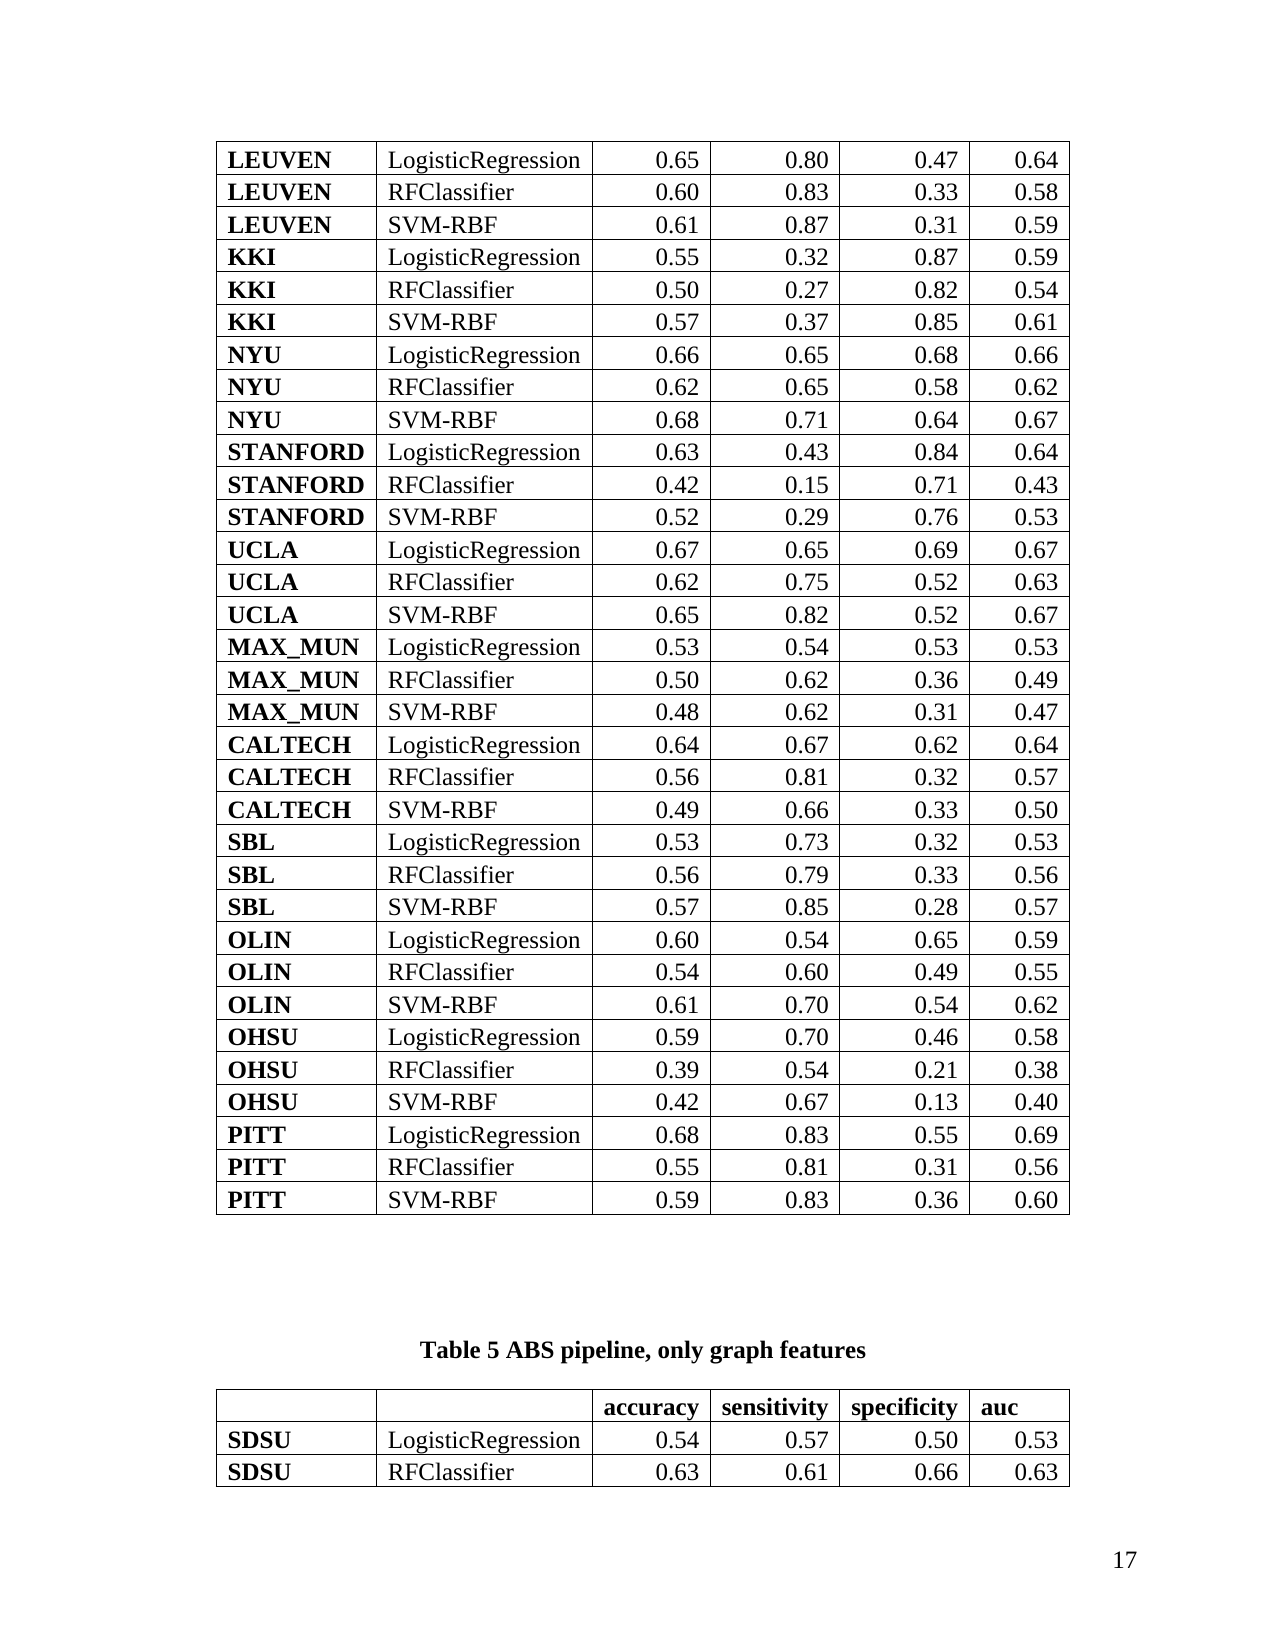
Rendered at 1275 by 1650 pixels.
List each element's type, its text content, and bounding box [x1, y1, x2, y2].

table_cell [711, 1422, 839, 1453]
table_cell 0.67 [711, 727, 839, 759]
table_cell 0.67 [711, 1085, 839, 1116]
table_cell 0.21 [840, 1052, 969, 1084]
table_cell 0.63 [970, 565, 1069, 596]
table_cell 0.67 [970, 597, 1069, 629]
table_cell 0.27 [711, 272, 839, 304]
table_cell 0.68 [593, 402, 710, 434]
table_cell 0.62 [970, 370, 1069, 401]
table_cell RFClassifier [377, 272, 592, 304]
table_cell 0.82 [840, 272, 969, 304]
table_cell LogisticRegression [377, 630, 592, 661]
table_cell 0.33 [840, 175, 969, 206]
table_cell RFClassifier [377, 857, 592, 889]
table_cell KKI [217, 272, 376, 304]
table_cell RFClassifier [377, 662, 592, 694]
table_cell LEUVEN [217, 142, 376, 174]
table_cell 0.60 [711, 955, 839, 986]
table_cell STANFORD [217, 435, 376, 466]
table_cell 0.32 [840, 760, 969, 791]
table_cell SDSU [217, 1422, 376, 1453]
table_cell 0.62 [840, 727, 969, 759]
table_cell OLIN [217, 955, 376, 986]
table_cell 0.55 [593, 1150, 710, 1181]
table_cell 0.39 [593, 1052, 710, 1084]
table_cell 0.32 [840, 825, 969, 856]
table_cell 0.40 [970, 1085, 1069, 1116]
table_cell 0.55 [840, 1117, 969, 1149]
table_cell 0.67 [970, 402, 1069, 434]
table_cell UCLA [217, 597, 376, 629]
table_cell 0.85 [840, 305, 969, 336]
table_cell CALTECH [217, 727, 376, 759]
table_cell STANFORD [217, 500, 376, 531]
table_cell LogisticRegression [377, 337, 592, 369]
table_cell 0.64 [970, 727, 1069, 759]
table_cell 0.38 [970, 1052, 1069, 1084]
table_cell 0.82 [711, 597, 839, 629]
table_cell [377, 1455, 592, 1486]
table_cell 0.57 [970, 760, 1069, 791]
table_cell LogisticRegression [377, 240, 592, 271]
table_cell LogisticRegression [377, 1020, 592, 1051]
table_cell SVM-RBF [377, 890, 592, 921]
table_cell SVM-RBF [377, 1085, 592, 1116]
table_cell 0.49 [840, 955, 969, 986]
table_cell 0.68 [840, 337, 969, 369]
table_cell UCLA [217, 532, 376, 564]
table_cell 0.52 [840, 565, 969, 596]
table_cell 0.58 [840, 370, 969, 401]
table_cell 0.54 [711, 630, 839, 661]
table_cell OHSU [217, 1020, 376, 1051]
table_cell OLIN [217, 987, 376, 1019]
table_cell 0.43 [711, 435, 839, 466]
table_cell RFClassifier [377, 565, 592, 596]
table_cell 0.56 [970, 857, 1069, 889]
table_header [377, 1390, 592, 1421]
table_cell 0.59 [970, 240, 1069, 271]
table_cell 0.70 [711, 1020, 839, 1051]
table_cell 0.64 [593, 727, 710, 759]
table_cell 0.61 [593, 987, 710, 1019]
table_cell CALTECH [217, 760, 376, 791]
table_cell 0.66 [711, 792, 839, 824]
table_cell 0.58 [970, 1020, 1069, 1051]
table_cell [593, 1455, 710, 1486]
table_cell RFClassifier [377, 1150, 592, 1181]
table_cell 0.70 [711, 987, 839, 1019]
table_cell SVM-RBF [377, 305, 592, 336]
table_cell PITT [217, 1150, 376, 1181]
table_cell LogisticRegression [377, 727, 592, 759]
table_cell 0.71 [711, 402, 839, 434]
table_cell LogisticRegression [377, 1117, 592, 1149]
table_cell 0.65 [711, 532, 839, 564]
table_cell KKI [217, 305, 376, 336]
table_cell 0.42 [593, 1085, 710, 1116]
table_cell 0.81 [711, 1150, 839, 1181]
table_cell OHSU [217, 1052, 376, 1084]
table_cell 0.62 [593, 565, 710, 596]
table_cell MAX_MUN [217, 695, 376, 726]
table_cell 0.31 [840, 1150, 969, 1181]
table_cell 0.33 [840, 792, 969, 824]
table_cell 0.53 [840, 630, 969, 661]
table_cell 0.55 [970, 955, 1069, 986]
table_cell 0.64 [970, 435, 1069, 466]
table_cell 0.54 [711, 1052, 839, 1084]
table_cell 0.83 [711, 1182, 839, 1214]
table_cell 0.52 [840, 597, 969, 629]
table_cell OLIN [217, 922, 376, 954]
table_cell 0.56 [593, 857, 710, 889]
table_cell 0.53 [593, 825, 710, 856]
table_cell LogisticRegression [377, 922, 592, 954]
table_cell 0.62 [593, 370, 710, 401]
table_cell 0.54 [593, 955, 710, 986]
table_cell 0.54 [711, 922, 839, 954]
table_cell 0.62 [711, 662, 839, 694]
table_cell 0.42 [593, 467, 710, 499]
table_cell 0.87 [840, 240, 969, 271]
table_cell SVM-RBF [377, 402, 592, 434]
table_header specificity [840, 1390, 969, 1421]
table_cell 0.28 [840, 890, 969, 921]
table_cell SVM-RBF [377, 1182, 592, 1214]
table_cell 0.69 [970, 1117, 1069, 1149]
table_cell LogisticRegression [377, 142, 592, 174]
table_cell 0.46 [840, 1020, 969, 1051]
table_cell 0.60 [970, 1182, 1069, 1214]
table_cell 0.69 [840, 532, 969, 564]
table_cell 0.47 [840, 142, 969, 174]
table_cell SBL [217, 890, 376, 921]
table_cell 0.67 [970, 532, 1069, 564]
table_cell RFClassifier [377, 467, 592, 499]
table_cell UCLA [217, 565, 376, 596]
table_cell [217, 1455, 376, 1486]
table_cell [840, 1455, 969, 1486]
table_cell 0.50 [593, 272, 710, 304]
table_cell 0.47 [970, 695, 1069, 726]
table_header auc [970, 1390, 1069, 1421]
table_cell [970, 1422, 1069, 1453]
table_cell CALTECH [217, 792, 376, 824]
table_cell OHSU [217, 1085, 376, 1116]
table_cell 0.84 [840, 435, 969, 466]
table_header sensitivity [711, 1390, 839, 1421]
table_cell 0.83 [711, 1117, 839, 1149]
table_cell 0.53 [593, 630, 710, 661]
table_cell 0.66 [593, 337, 710, 369]
table_cell RFClassifier [377, 175, 592, 206]
table_cell LogisticRegression [377, 532, 592, 564]
table_cell PITT [217, 1117, 376, 1149]
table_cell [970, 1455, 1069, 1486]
table_cell MAX_MUN [217, 630, 376, 661]
table_cell 0.60 [593, 922, 710, 954]
table_cell 0.81 [711, 760, 839, 791]
table_cell 0.15 [711, 467, 839, 499]
table_cell 0.57 [593, 890, 710, 921]
table_cell 0.75 [711, 565, 839, 596]
table_cell STANFORD [217, 467, 376, 499]
table_cell 0.79 [711, 857, 839, 889]
table_header accuracy [593, 1390, 710, 1421]
table_cell 0.67 [593, 532, 710, 564]
table_cell 0.32 [711, 240, 839, 271]
table_cell RFClassifier [377, 760, 592, 791]
table_cell SBL [217, 825, 376, 856]
table_cell 0.85 [711, 890, 839, 921]
table_cell 0.64 [840, 402, 969, 434]
table_cell KKI [217, 240, 376, 271]
table_cell NYU [217, 337, 376, 369]
table_cell 0.83 [711, 175, 839, 206]
table_cell 0.65 [840, 922, 969, 954]
table_cell 0.59 [970, 922, 1069, 954]
table_cell 0.65 [593, 142, 710, 174]
table_cell SVM-RBF [377, 792, 592, 824]
table_cell 0.56 [970, 1150, 1069, 1181]
table_cell 0.73 [711, 825, 839, 856]
table_cell LEUVEN [217, 207, 376, 239]
table_cell LogisticRegression [377, 435, 592, 466]
table_cell 0.29 [711, 500, 839, 531]
table_cell 0.65 [711, 370, 839, 401]
table_cell RFClassifier [377, 1052, 592, 1084]
table_cell PITT [217, 1182, 376, 1214]
table_cell LogisticRegression [377, 825, 592, 856]
table_cell 0.65 [593, 597, 710, 629]
table_cell 0.43 [970, 467, 1069, 499]
table_cell 0.68 [593, 1117, 710, 1149]
table_cell 0.50 [970, 792, 1069, 824]
table_cell 0.58 [970, 175, 1069, 206]
table_cell SVM-RBF [377, 207, 592, 239]
table_cell 0.53 [970, 500, 1069, 531]
table_cell 0.48 [593, 695, 710, 726]
table_cell RFClassifier [377, 955, 592, 986]
table_cell 0.49 [593, 792, 710, 824]
table_cell 0.49 [970, 662, 1069, 694]
table_cell 0.60 [593, 175, 710, 206]
table_cell SVM-RBF [377, 987, 592, 1019]
table_cell 0.59 [593, 1020, 710, 1051]
table_cell SVM-RBF [377, 695, 592, 726]
table_cell 0.63 [593, 435, 710, 466]
table_cell 0.57 [593, 305, 710, 336]
table_cell 0.65 [711, 337, 839, 369]
table_cell 0.54 [840, 987, 969, 1019]
table_cell SVM-RBF [377, 500, 592, 531]
text Table 5 ABS pipeline, only graph features [133, 1335, 1152, 1363]
table_cell 0.54 [970, 272, 1069, 304]
table_cell RFClassifier [377, 370, 592, 401]
table_cell 0.87 [711, 207, 839, 239]
table_cell 0.61 [593, 207, 710, 239]
table_cell 0.62 [711, 695, 839, 726]
table_cell 0.36 [840, 662, 969, 694]
table_cell LogisticRegression [377, 1422, 592, 1453]
table_cell 0.66 [970, 337, 1069, 369]
table_cell 0.36 [840, 1182, 969, 1214]
table_cell 0.52 [593, 500, 710, 531]
table_cell 0.76 [840, 500, 969, 531]
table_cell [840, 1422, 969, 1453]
table_cell 0.62 [970, 987, 1069, 1019]
table_cell 0.53 [970, 825, 1069, 856]
table_cell 0.59 [970, 207, 1069, 239]
table_cell 0.64 [970, 142, 1069, 174]
table_cell 0.54 [593, 1422, 710, 1453]
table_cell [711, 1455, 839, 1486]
table_cell MAX_MUN [217, 662, 376, 694]
table_cell 0.59 [593, 1182, 710, 1214]
table_cell NYU [217, 402, 376, 434]
table_cell SVM-RBF [377, 597, 592, 629]
table_cell 0.56 [593, 760, 710, 791]
table_cell 0.31 [840, 207, 969, 239]
table_cell 0.37 [711, 305, 839, 336]
table_cell 0.33 [840, 857, 969, 889]
table_cell 0.55 [593, 240, 710, 271]
table_cell 0.53 [970, 630, 1069, 661]
table_cell 0.31 [840, 695, 969, 726]
table_cell 0.57 [970, 890, 1069, 921]
table_cell 0.50 [593, 662, 710, 694]
table_header [217, 1390, 376, 1421]
table_cell 0.71 [840, 467, 969, 499]
table_cell SBL [217, 857, 376, 889]
table_cell LEUVEN [217, 175, 376, 206]
table_cell NYU [217, 370, 376, 401]
table_cell 0.80 [711, 142, 839, 174]
table_cell 0.13 [840, 1085, 969, 1116]
table_cell 0.61 [970, 305, 1069, 336]
